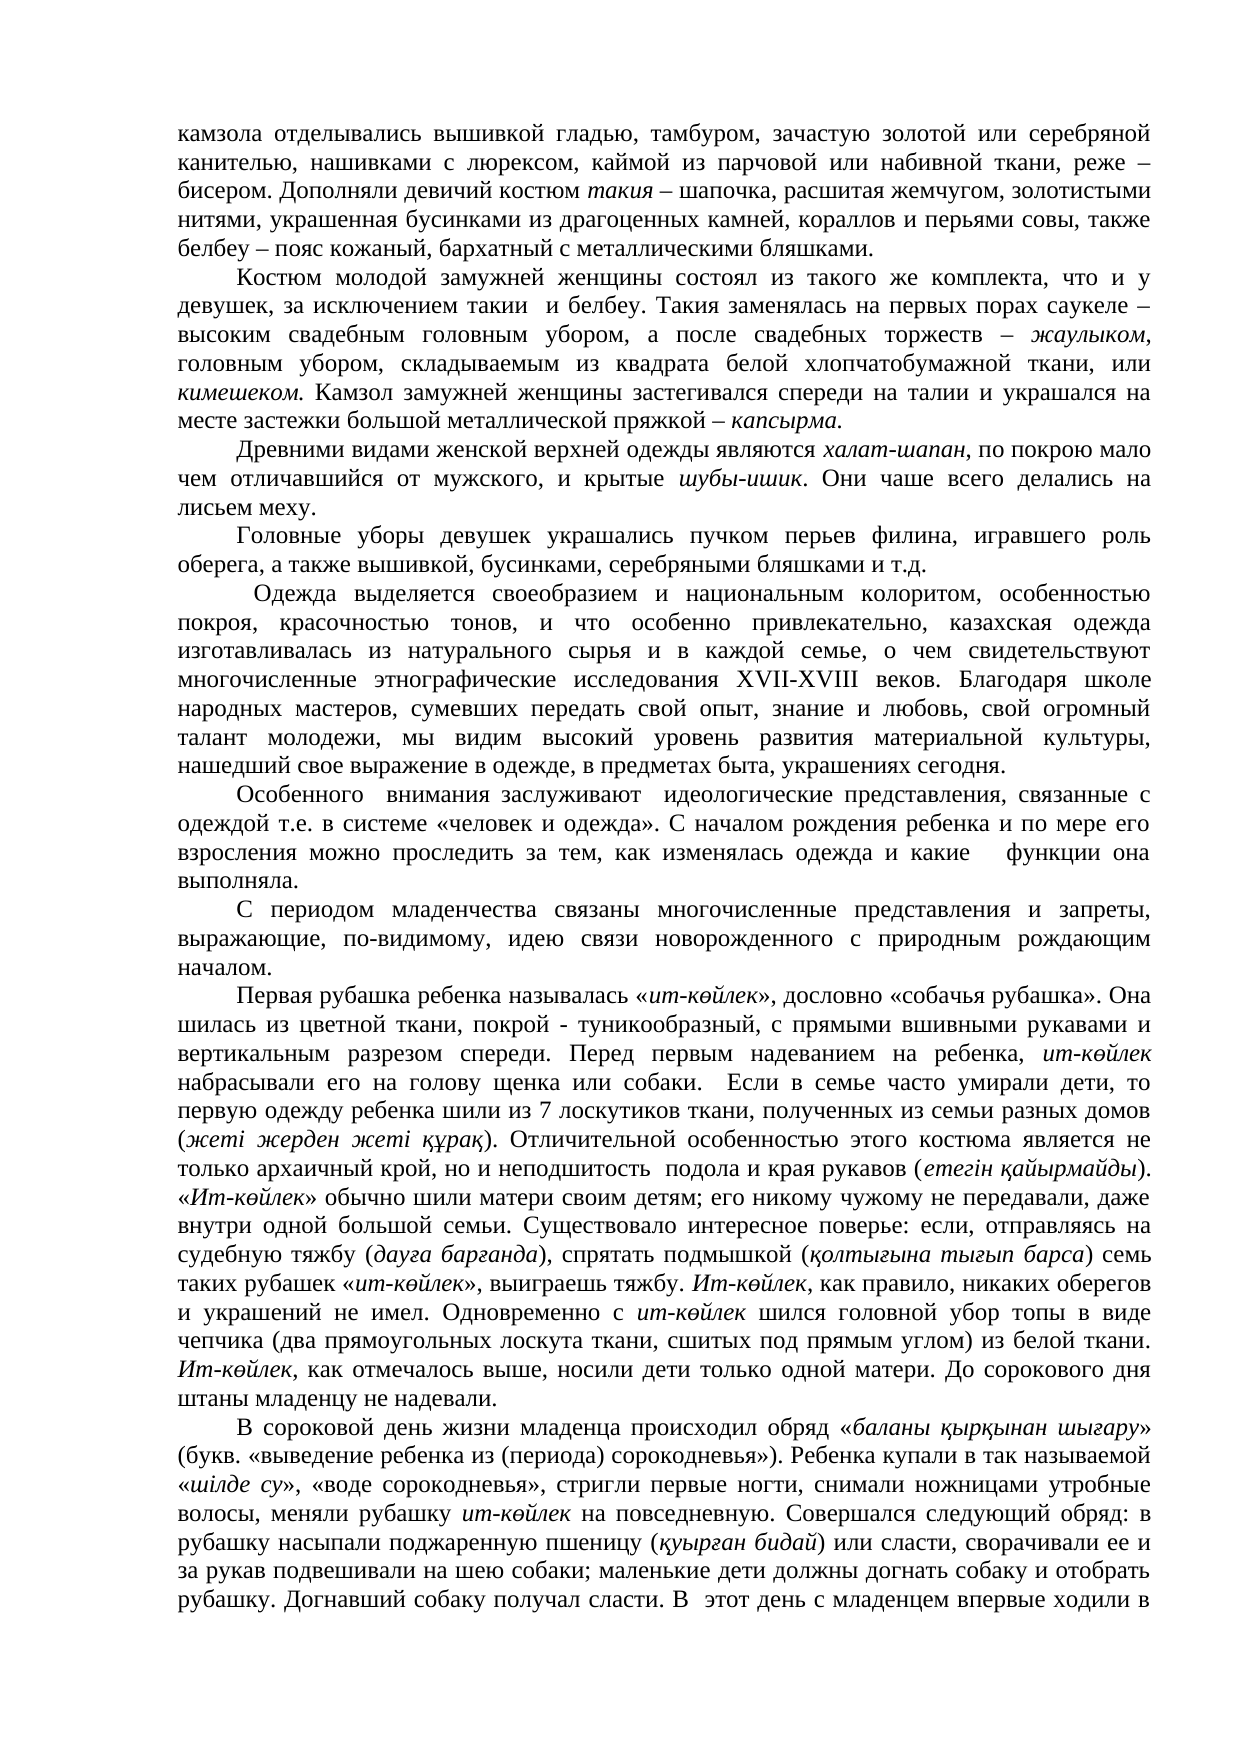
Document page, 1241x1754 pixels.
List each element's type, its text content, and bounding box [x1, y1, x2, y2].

text Древними видами женской верхней одежды являются халат-шапан, по покрою мало чем отличавшийся от мужского, и крытые шубы-ишик. Они чаше всего делались на лисьем меху. [177, 434, 1152, 521]
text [177, 118, 1152, 262]
text Особенного внимания заслуживают идеологические представления, связанные с одеждой т.е. в системе «человек и одежда». С началом рождения ребенка и по мере его взросления можно проследить за тем, как изменялась одежда и какие функции она выполняла. [177, 779, 1152, 894]
text Одежда выделяется своеобразием и национальным колоритом, особенностью покроя, красочностью тонов, и что особенно привлекательно, казахская одежда изготавливалась из натурального сырья и в каждой семье, о чем свидетельствуют многочисленные этнографические исследования ХVII-ХVIII веков. Благодаря школе народных мастеров, сумевших передать свой опыт, знание и любовь, свой огромный талант молодежи, мы видим высокий уровень развития материальной культуры, нашедший свое выражение в одежде, в предметах быта, украшениях сегодня. [177, 578, 1152, 779]
text Костюм молодой замужней женщины состоял из такого же комплекта, что и у девушек, за исключением такии и белбеу. Такия заменялась на первых порах саукеле – высоким свадебным головным убором, а после свадебных торжеств – жаулыком, головным убором, складываемым из квадрата белой хлопчатобумажной ткани, или кимешеком. Камзол замужней женщины застегивался спереди на талии и украшался на месте застежки большой металлической пряжкой – капсырма. [177, 262, 1152, 434]
text Первая рубашка ребенка называлась «ит-көйлек», дословно «собачья рубашка». Она шилась из цветной ткани, покрой - туникообразный, с прямыми вшивными рукавами и вертикальным разрезом спереди. Перед первым надеванием на ребенка, ит-көйлек набрасывали его на голову щенка или собаки. Если в семье часто умирали дети, то первую одежду ребенка шили из 7 лоскутиков ткани, полученных из семьи разных домов (жеті жерден жеті құрақ). Отличительной особенностью этого костюма является не только архаичный крой, но и неподшитость подола и края рукавов (етегін қайырмайды). «Ит-көйлек» обычно шили матери своим детям; его никому чужому не передавали, даже внутри одной большой семьи. Существовало интересное поверье: если, отправляясь на судебную тяжбу (дауға барғанда), спрятать подмышкой (қолтығына тығып барса) семь таких рубашек «ит-көйлек», выиграешь тяжбу. Ит-көйлек, как правило, никаких оберегов и украшений не имел. Одновременно с ит-көйлек шился головной убор топы в виде чепчика (два прямоугольных лоскута ткани, сшитых под прямым углом) из белой ткани. Ит-көйлек, как отмечалось выше, носили дети только одной матери. До сорокового дня штаны младенцу не надевали. [177, 981, 1152, 1412]
text Головные уборы девушек украшались пучком перьев филина, игравшего роль оберега, а также вышивкой, бусинками, серебряными бляшками и т.д. [177, 521, 1152, 578]
text С периодом младенчества связаны многочисленные представления и запреты, выражающие, по-видимому, идею связи новорожденного с природным рождающим началом. [177, 894, 1152, 981]
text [177, 1412, 1152, 1613]
